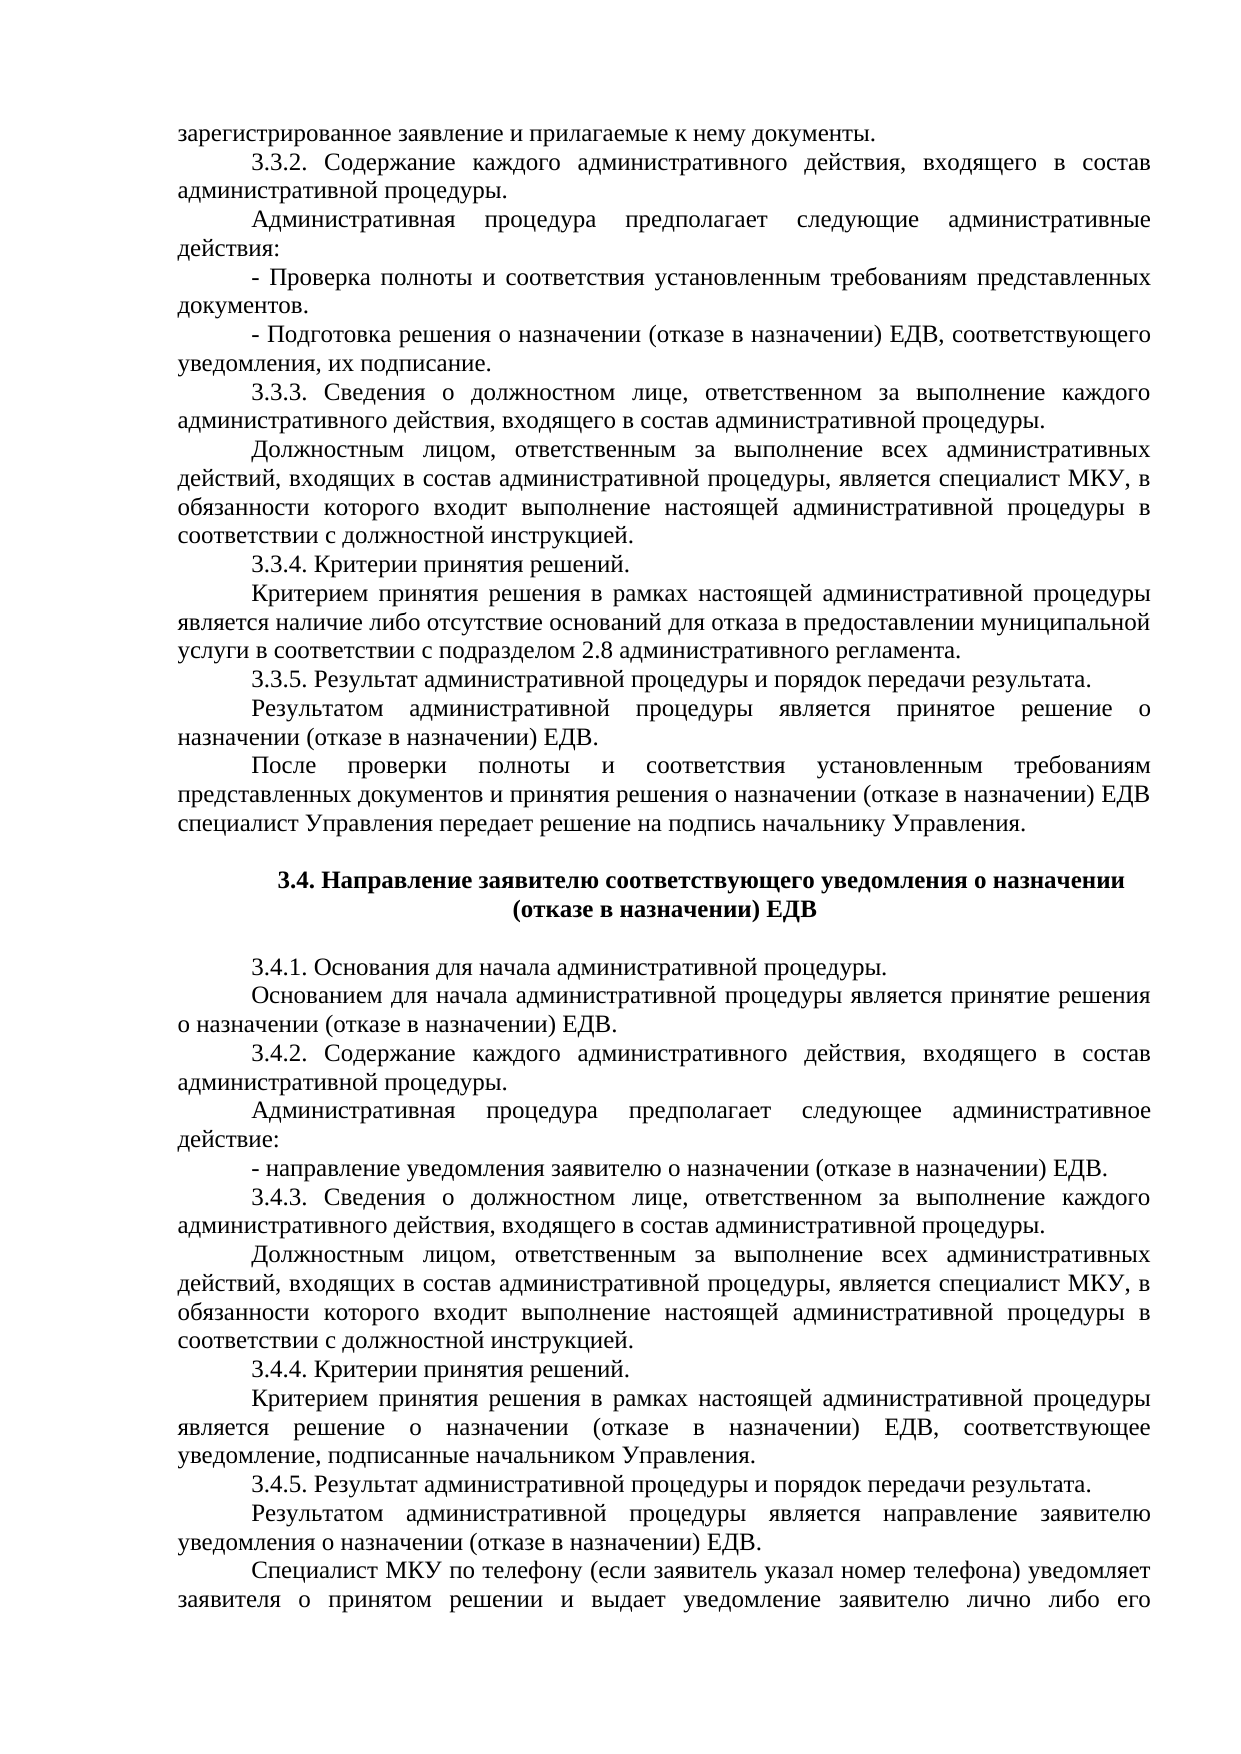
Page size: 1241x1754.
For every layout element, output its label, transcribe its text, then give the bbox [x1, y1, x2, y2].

text Административная процедура предполагает следующее административное действие: [177, 1096, 1152, 1153]
text Должностным лицом, ответственным за выполнение всех административных действий, входящих в состав административной процедуры, является специалист МКУ, в обязанности которого входит выполнение настоящей административной процедуры в соответствии с должностной инструкцией. [177, 1239, 1152, 1354]
text 3.4.2. Содержание каждого административного действия, входящего в состав административной процедуры. [177, 1038, 1152, 1096]
text 3.3.2. Содержание каждого административного действия, входящего в состав административной процедуры. [177, 147, 1152, 204]
text Результатом административной процедуры является направление заявителю уведомления о назначении (отказе в назначении) ЕДВ. [177, 1498, 1152, 1556]
text - Проверка полноты и соответствия установленным требованиям представленных документов. [177, 262, 1152, 319]
text 3.3.5. Результат административной процедуры и порядок передачи результата. [177, 664, 1152, 693]
text Критерием принятия решения в рамках настоящей административной процедуры является наличие либо отсутствие оснований для отказа в предоставлении муниципальной услуги в соответствии с подразделом 2.8 административного регламента. [177, 578, 1152, 664]
text Критерием принятия решения в рамках настоящей административной процедуры является решение о назначении (отказе в назначении) ЕДВ, соответствующее уведомление, подписанные начальником Управления. [177, 1383, 1152, 1469]
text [177, 1556, 1152, 1613]
text 3.4. Направление заявителю соответствующего уведомления о назначении (отказе в назначении) ЕДВ [177, 866, 1152, 923]
text Должностным лицом, ответственным за выполнение всех административных действий, входящих в состав административной процедуры, является специалист МКУ, в обязанности которого входит выполнение настоящей административной процедуры в соответствии с должностной инструкцией. [177, 434, 1152, 549]
text После проверки полноты и соответствия установленным требованиям представленных документов и принятия решения о назначении (отказе в назначении) ЕДВ специалист Управления передает решение на подпись начальнику Управления. [177, 751, 1152, 837]
text 3.4.3. Сведения о должностном лице, ответственном за выполнение каждого административного действия, входящего в состав административной процедуры. [177, 1182, 1152, 1239]
text 3.4.5. Результат административной процедуры и порядок передачи результата. [177, 1469, 1152, 1498]
text - направление уведомления заявителю о назначении (отказе в назначении) ЕДВ. [177, 1153, 1152, 1182]
text 3.3.4. Критерии принятия решений. [177, 549, 1152, 578]
text 3.4.1. Основания для начала административной процедуры. [177, 952, 1152, 981]
text Результатом административной процедуры является принятое решение о назначении (отказе в назначении) ЕДВ. [177, 693, 1152, 751]
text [177, 118, 1152, 147]
text Основанием для начала административной процедуры является принятие решения о назначении (отказе в назначении) ЕДВ. [177, 981, 1152, 1038]
text Административная процедура предполагает следующие административные действия: [177, 204, 1152, 262]
text 3.4.4. Критерии принятия решений. [177, 1354, 1152, 1383]
text 3.3.3. Сведения о должностном лице, ответственном за выполнение каждого административного действия, входящего в состав административной процедуры. [177, 377, 1152, 434]
text - Подготовка решения о назначении (отказе в назначении) ЕДВ, соответствующего уведомления, их подписание. [177, 319, 1152, 377]
